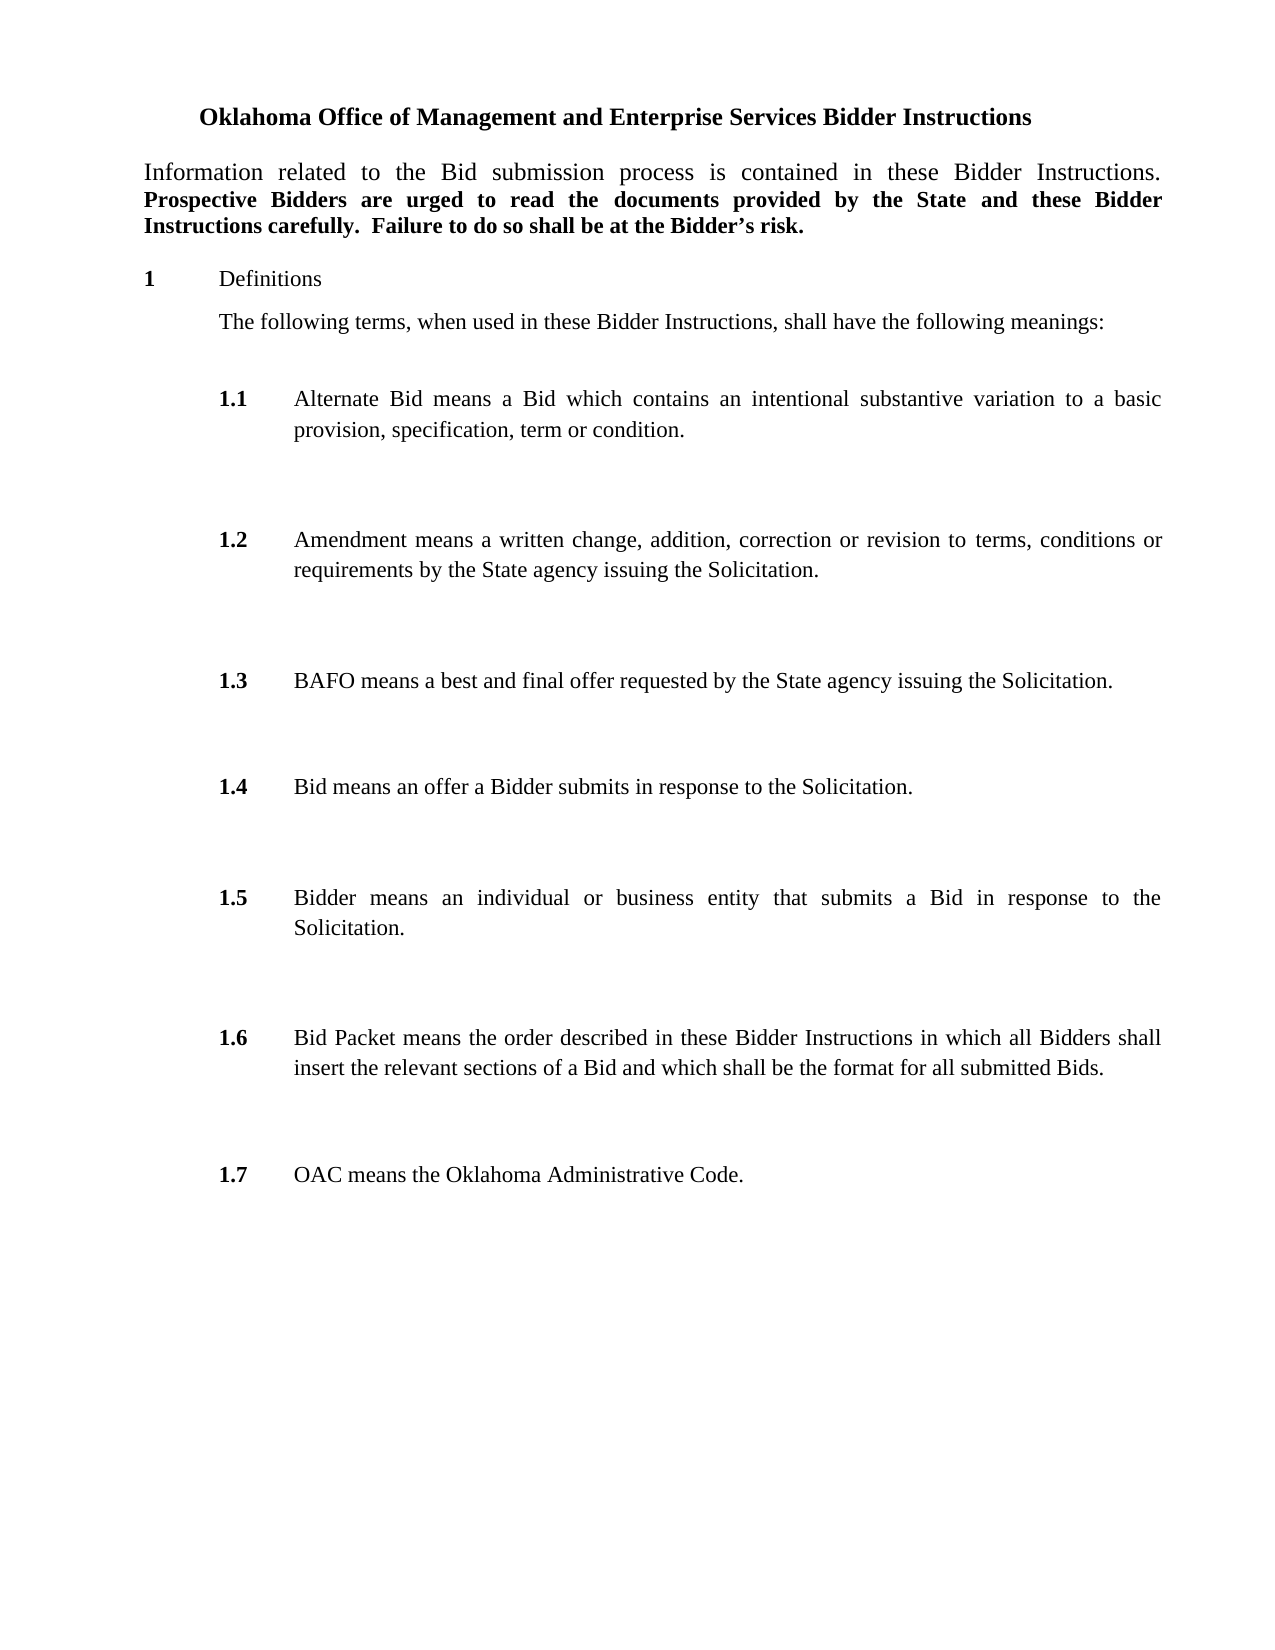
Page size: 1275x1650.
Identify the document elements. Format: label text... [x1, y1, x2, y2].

list Alternate Bid means a Bid which contains an intentional substantive variation to a basic provision, specification, term or condition. [219, 385, 1162, 442]
subtitle Definitions [144, 265, 1162, 291]
list Amendment means a written change, addition, correction or revision to terms, conditions or requirements by the State agency issuing the Solicitation. [219, 526, 1162, 583]
text Oklahoma Office of Management and Enterprise Services Bidder Instructions [69, 102, 1162, 131]
list Bid means an offer a Bidder submits in response to the Solicitation. [219, 773, 1162, 799]
list Bidder means an individual or business entity that submits a Bid in response to the Solicitation. [219, 884, 1162, 940]
text Information related to the Bid submission process is contained in these Bidder Instructions. Prospective Bidders are urged to read the documents provided by the State and these Bidder Instructions carefully. Failure to do so shall be at the Bidder’s risk. [144, 157, 1162, 239]
list OAC means the Oklahoma Administrative Code. [219, 1161, 1162, 1187]
list Bid Packet means the order described in these Bidder Instructions in which all Bidders shall insert the relevant sections of a Bid and which shall be the format for all submitted Bids. [219, 1024, 1162, 1081]
list BAFO means a best and final offer requested by the State agency issuing the Solicitation. [219, 667, 1162, 693]
text The following terms, when used in these Bidder Instructions, shall have the following meanings: [219, 308, 1162, 334]
